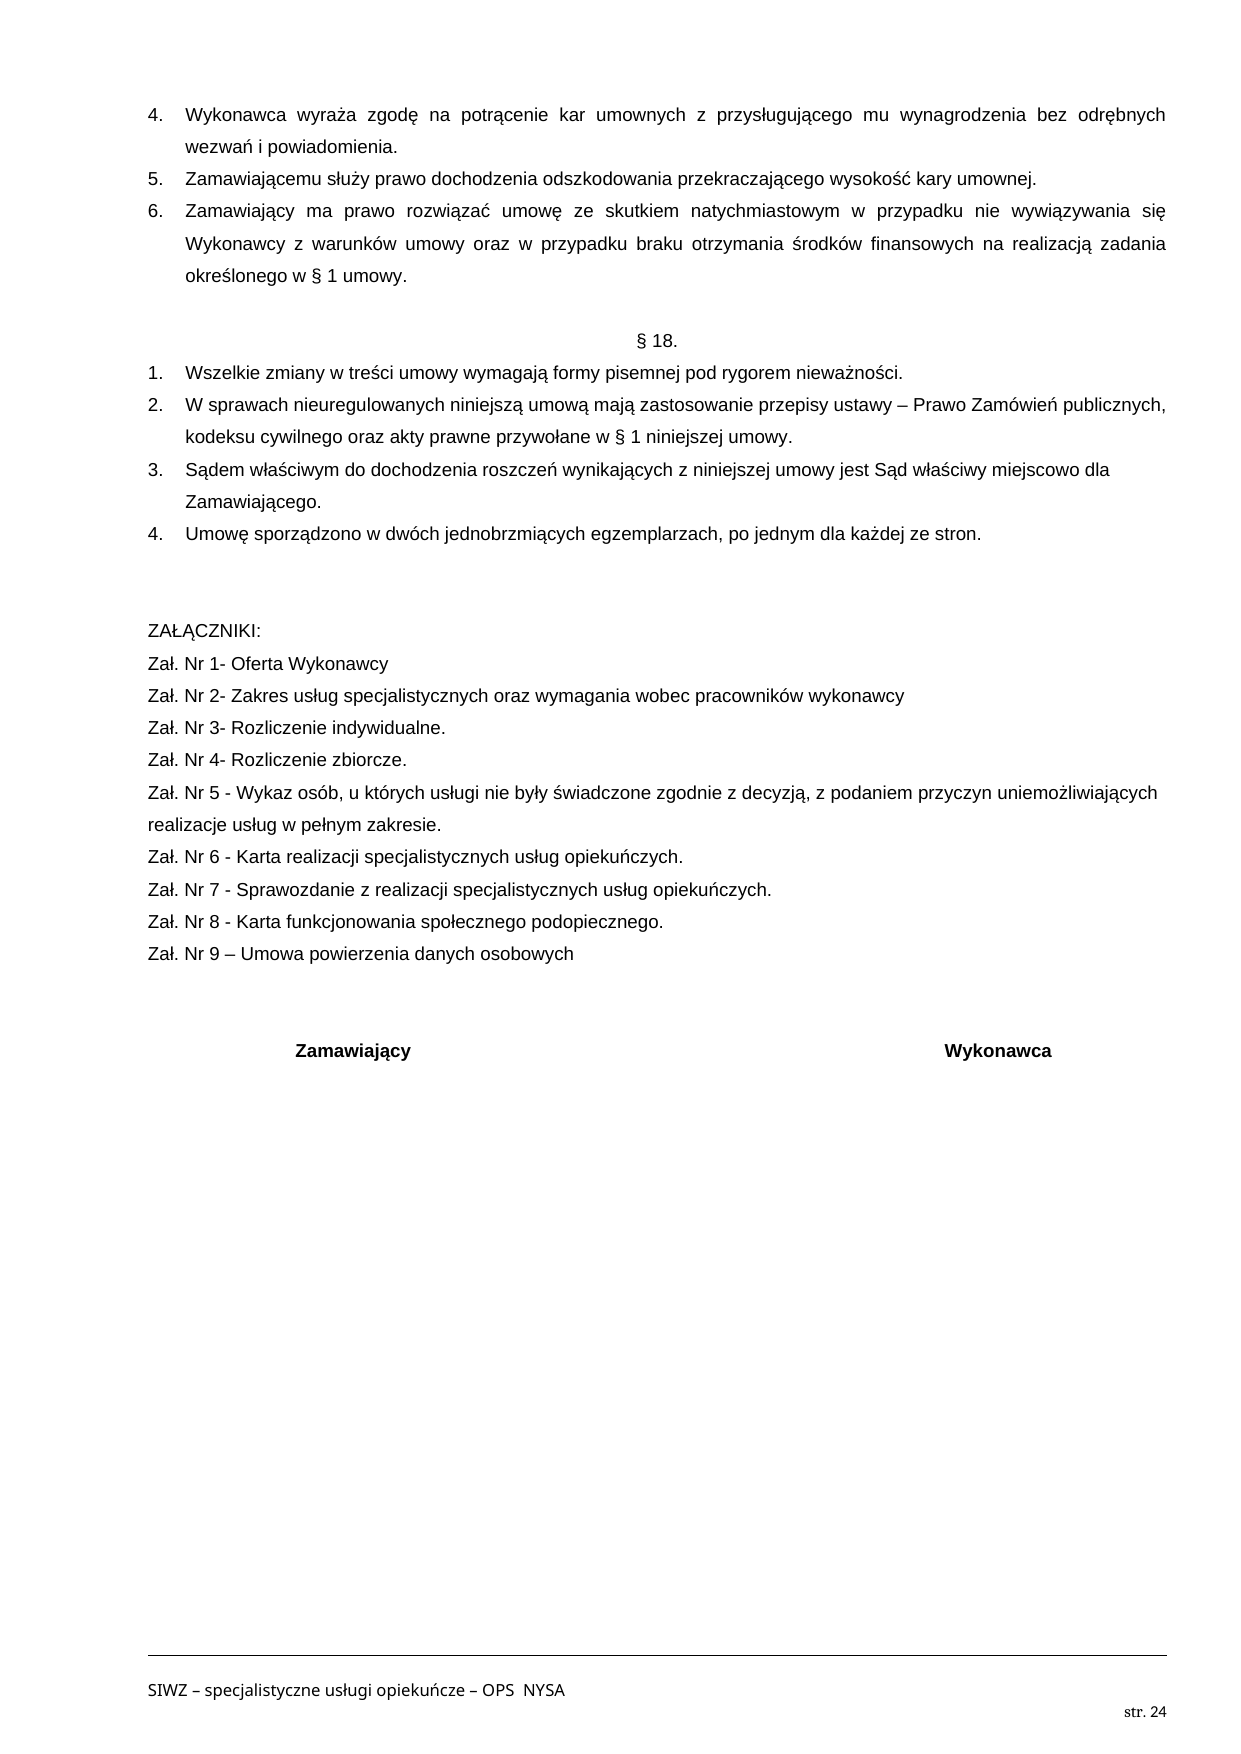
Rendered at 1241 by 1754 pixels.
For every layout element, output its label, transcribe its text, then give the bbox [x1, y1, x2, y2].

list Sądem właściwym do dochodzenia roszczeń wynikających z niniejszej umowy jest Sąd właściwy miejscowo dla Zamawiającego. [148, 459, 1167, 512]
text Zał. Nr 6 - Karta realizacji specjalistycznych usług opiekuńczych. [148, 846, 1167, 868]
text Zał. Nr 7 - Sprawozdanie z realizacji specjalistycznych usług opiekuńczych. [148, 878, 1167, 900]
text Zał. Nr 1- Oferta Wykonawcy [148, 652, 1167, 674]
list Wykonawca wyraża zgodę na potrącenie kar umownych z przysługującego mu wynagrodzenia bez odrębnych wezwań i powiadomienia. [148, 103, 1167, 157]
text Zał. Nr 4- Rozliczenie zbiorcze. [148, 749, 1167, 771]
list Umowę sporządzono w dwóch jednobrzmiących egzemplarzach, po jednym dla każdej ze stron. [148, 523, 1167, 545]
list Zamawiającemu służy prawo dochodzenia odszkodowania przekraczającego wysokość kary umownej. [148, 168, 1167, 189]
list Wszelkie zmiany w treści umowy wymagają formy pisemnej pod rygorem nieważności. [148, 362, 1167, 383]
text ZAŁĄCZNIKI: [148, 620, 1167, 642]
text Zał. Nr 5 - Wykaz osób, u których usługi nie były świadczone zgodnie z decyzją, z podaniem przyczyn uniemożliwiających realizacje usług w pełnym zakresie. [148, 782, 1167, 835]
text Zał. Nr 3- Rozliczenie indywidualne. [148, 717, 1167, 738]
list W sprawach nieuregulowanych niniejszą umową mają zastosowanie przepisy ustawy – Prawo Zamówień publicznych, kodeksu cywilnego oraz akty prawne przywołane w § 1 niniejszej umowy. [148, 394, 1167, 448]
text Zał. Nr 2- Zakres usług specjalistycznych oraz wymagania wobec pracowników wykonawcy [148, 685, 1167, 706]
text Zamawiający Wykonawca [221, 1040, 1167, 1061]
text Zał. Nr 8 - Karta funkcjonowania społecznego podopiecznego. Zał. Nr 9 – Umowa powierzenia danych osobowych [148, 911, 1167, 964]
list Zamawiający ma prawo rozwiązać umowę ze skutkiem natychmiastowym w przypadku nie wywiązywania się Wykonawcy z warunków umowy oraz w przypadku braku otrzymania środków finansowych na realizacją zadania określonego w § 1 umowy. [148, 200, 1167, 286]
text § 18. [148, 329, 1167, 351]
